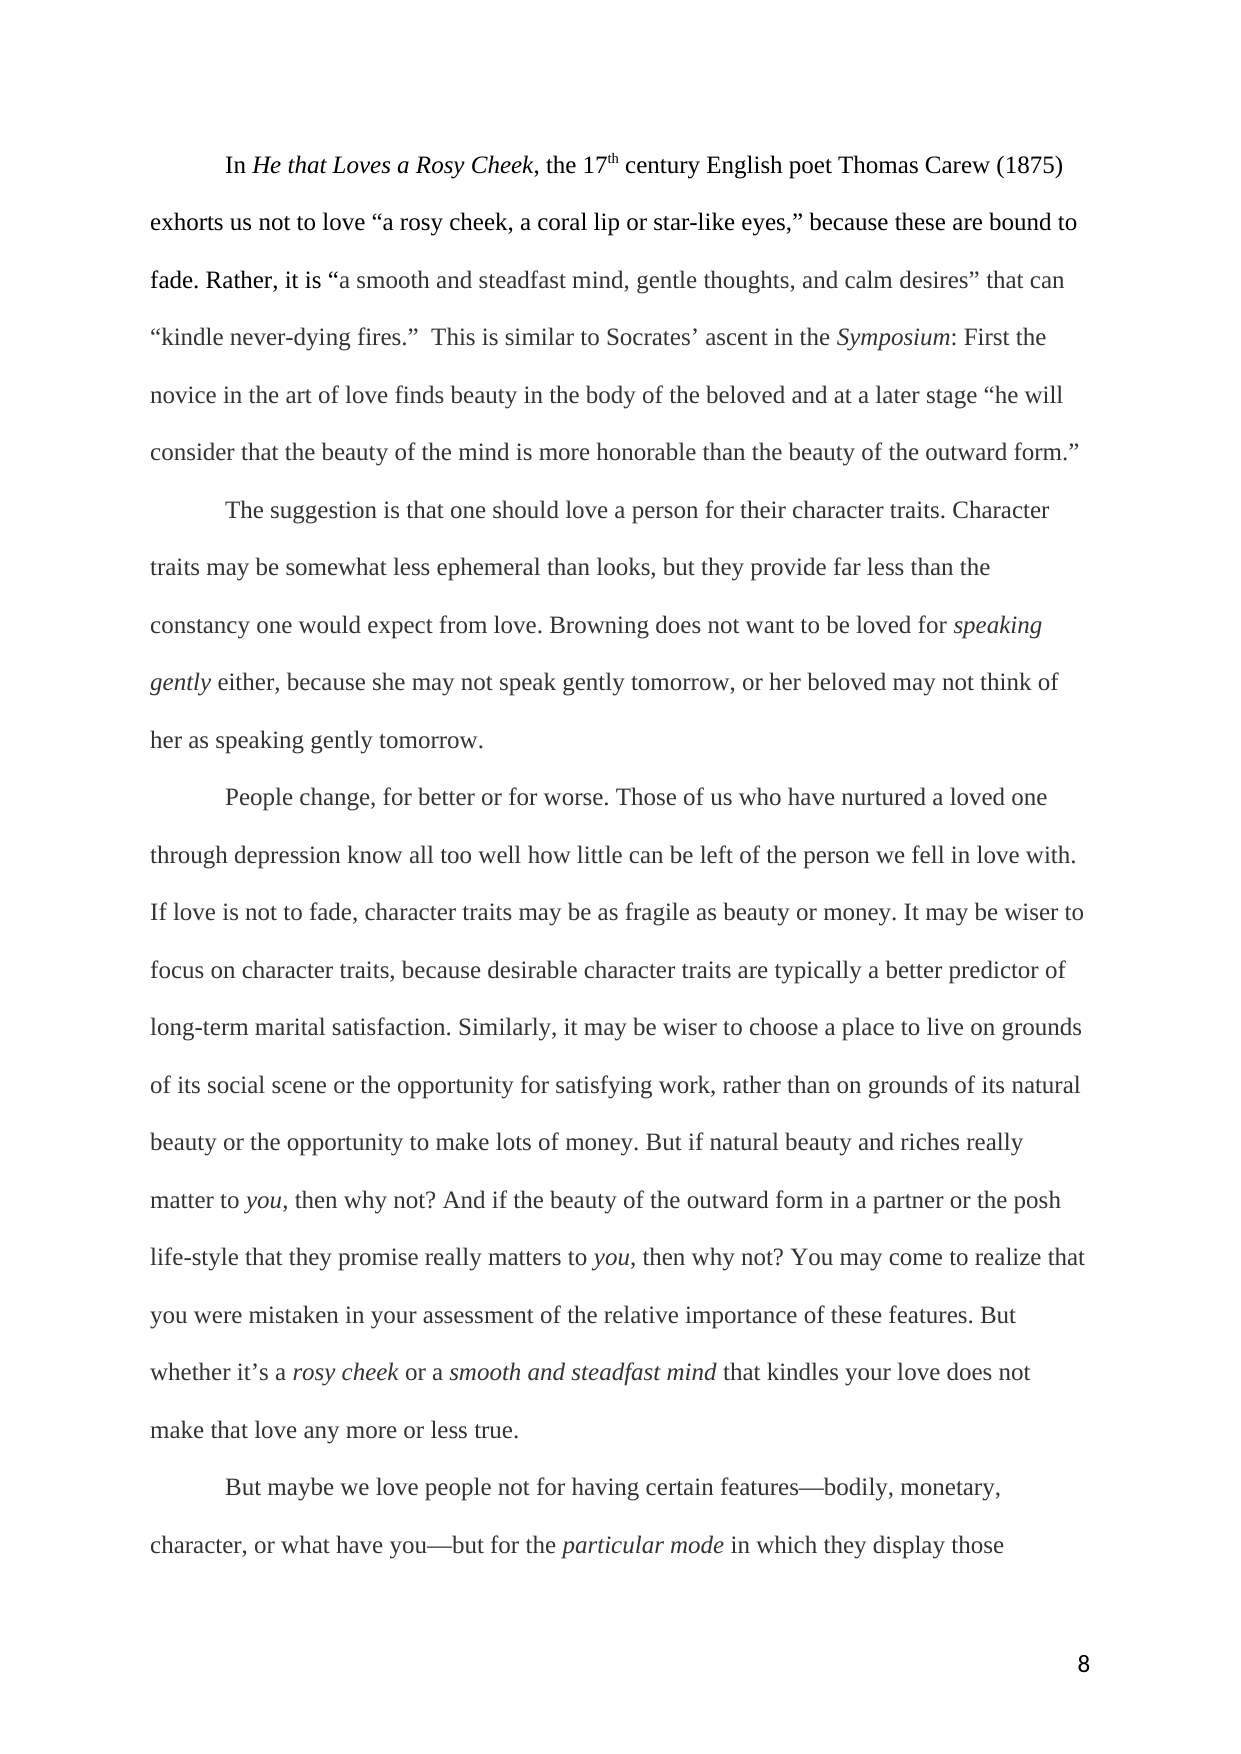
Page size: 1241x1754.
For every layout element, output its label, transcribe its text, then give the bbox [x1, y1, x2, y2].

text In He that Loves a Rosy Cheek, the 17th century English poet Thomas Carew (1875) exhorts us not to love “a rosy cheek, a coral lip or star-like eyes,” because these are bound to fade. Rather, it is “a smooth and steadfast mind, gentle thoughts, and calm desires” that can “kindle never-dying fires.” This is similar to Socrates’ ascent in the Symposium: First the novice in the art of love finds beauty in the body of the beloved and at a later stage “he will consider that the beauty of the mind is more honorable than the beauty of the outward form.” [150, 150, 1090, 466]
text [150, 1472, 1090, 1559]
text The suggestion is that one should love a person for their character traits. Character traits may be somewhat less ephemeral than looks, but they provide far less than the constancy one would expect from love. Browning does not want to be loved for speaking gently either, because she may not speak gently tomorrow, or her beloved may not think of her as speaking gently tomorrow. [150, 495, 1090, 754]
text People change, for better or for worse. Those of us who have nurtured a loved one through depression know all too well how little can be left of the person we fell in love with. If love is not to fade, character traits may be as fragile as beauty or money. It may be wiser to focus on character traits, because desirable character traits are typically a better predictor of long-term marital satisfaction. Similarly, it may be wiser to choose a place to live on grounds of its social scene or the opportunity for satisfying work, rather than on grounds of its natural beauty or the opportunity to make lots of money. But if natural beauty and riches really matter to you, then why not? And if the beauty of the outward form in a partner or the posh life-style that they promise really matters to you, then why not? You may come to realize that you were mistaken in your assessment of the relative importance of these features. But whether it’s a rosy cheek or a smooth and steadfast mind that kindles your love does not make that love any more or less true. [150, 782, 1090, 1444]
